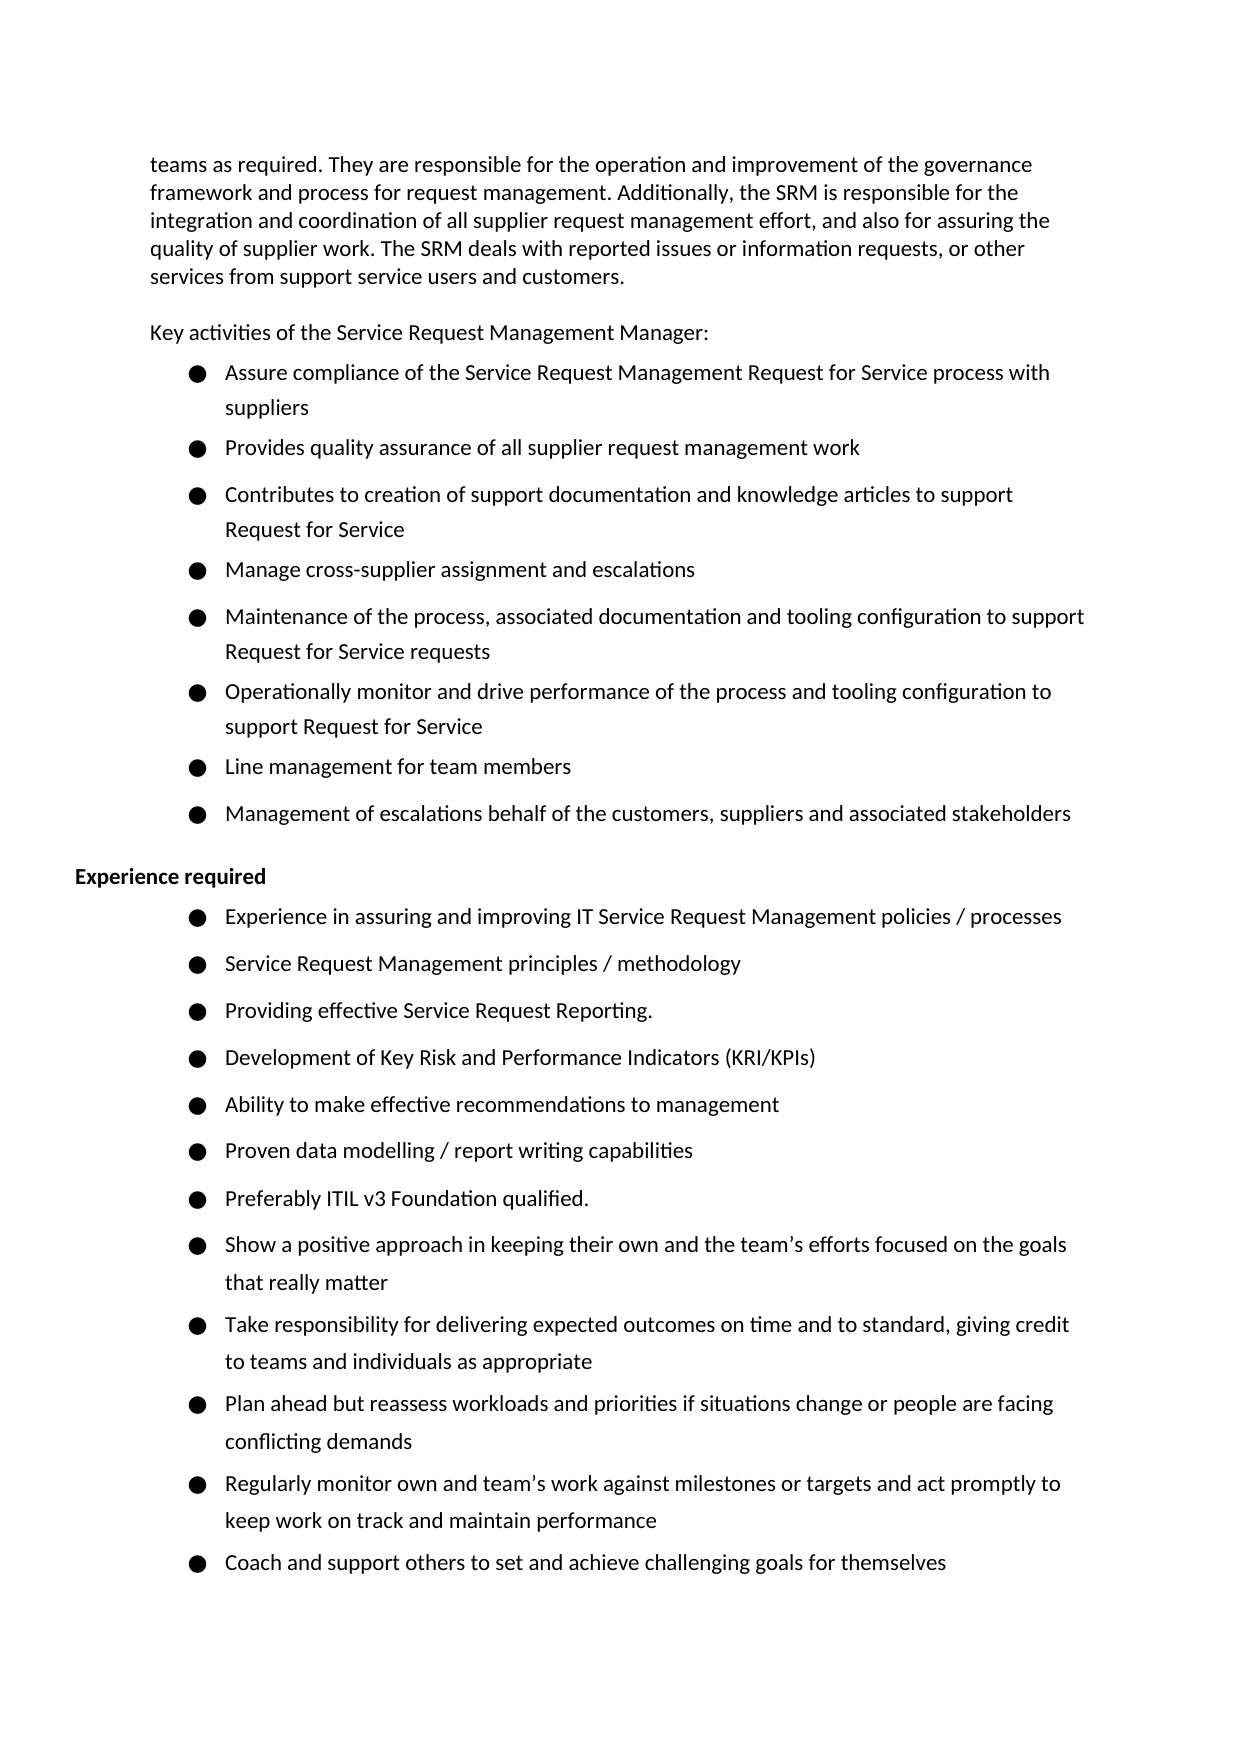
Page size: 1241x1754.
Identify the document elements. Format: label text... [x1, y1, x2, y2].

list Experience in assuring and improving IT Service Request Management policies / processes [187, 890, 1090, 937]
list Assure compliance of the Service Request Management Request for Service process with suppliers [187, 346, 1090, 421]
list Providing effective Service Request Reporting. [187, 984, 1090, 1031]
list Show a positive approach in keeping their own and the team’s efforts focused on the goals that really matter [187, 1219, 1090, 1296]
list Contributes to creation of support documentation and knowledge articles to support Request for Service [187, 468, 1090, 543]
list Preferably ITIL v3 Foundation qualified. [187, 1172, 1090, 1219]
list Plan ahead but reassess workloads and priorities if situations change or people are facing conflicting demands [187, 1378, 1090, 1455]
list Service Request Management principles / methodology [187, 937, 1090, 984]
list Provides quality assurance of all supplier request management work [187, 421, 1090, 468]
list Development of Key Risk and Performance Indicators (KRI/KPIs) [187, 1031, 1090, 1078]
list Coach and support others to set and achieve challenging goals for themselves [187, 1536, 1090, 1583]
list Regularly monitor own and team’s work against milestones or targets and act promptly to keep work on track and maintain performance [187, 1457, 1090, 1534]
list Ability to make effective recommendations to management [187, 1078, 1090, 1125]
list Manage cross-supplier assignment and escalations [187, 543, 1090, 590]
list Take responsibility for delivering expected outcomes on time and to standard, giving credit to teams and individuals as appropriate [187, 1298, 1090, 1376]
list Operationally monitor and drive performance of the process and tooling configuration to support Request for Service [187, 665, 1090, 740]
list Proven data modelling / report writing capabilities [187, 1125, 1090, 1172]
list Maintenance of the process, associated documentation and tooling configuration to support Request for Service requests [187, 590, 1090, 665]
text Experience required [75, 862, 1064, 890]
list Line management for team members [187, 740, 1090, 787]
text Key activities of the Service Request Management Manager: [150, 318, 1090, 346]
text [150, 150, 1090, 290]
list Management of escalations behalf of the customers, suppliers and associated stakeholders [187, 787, 1090, 834]
